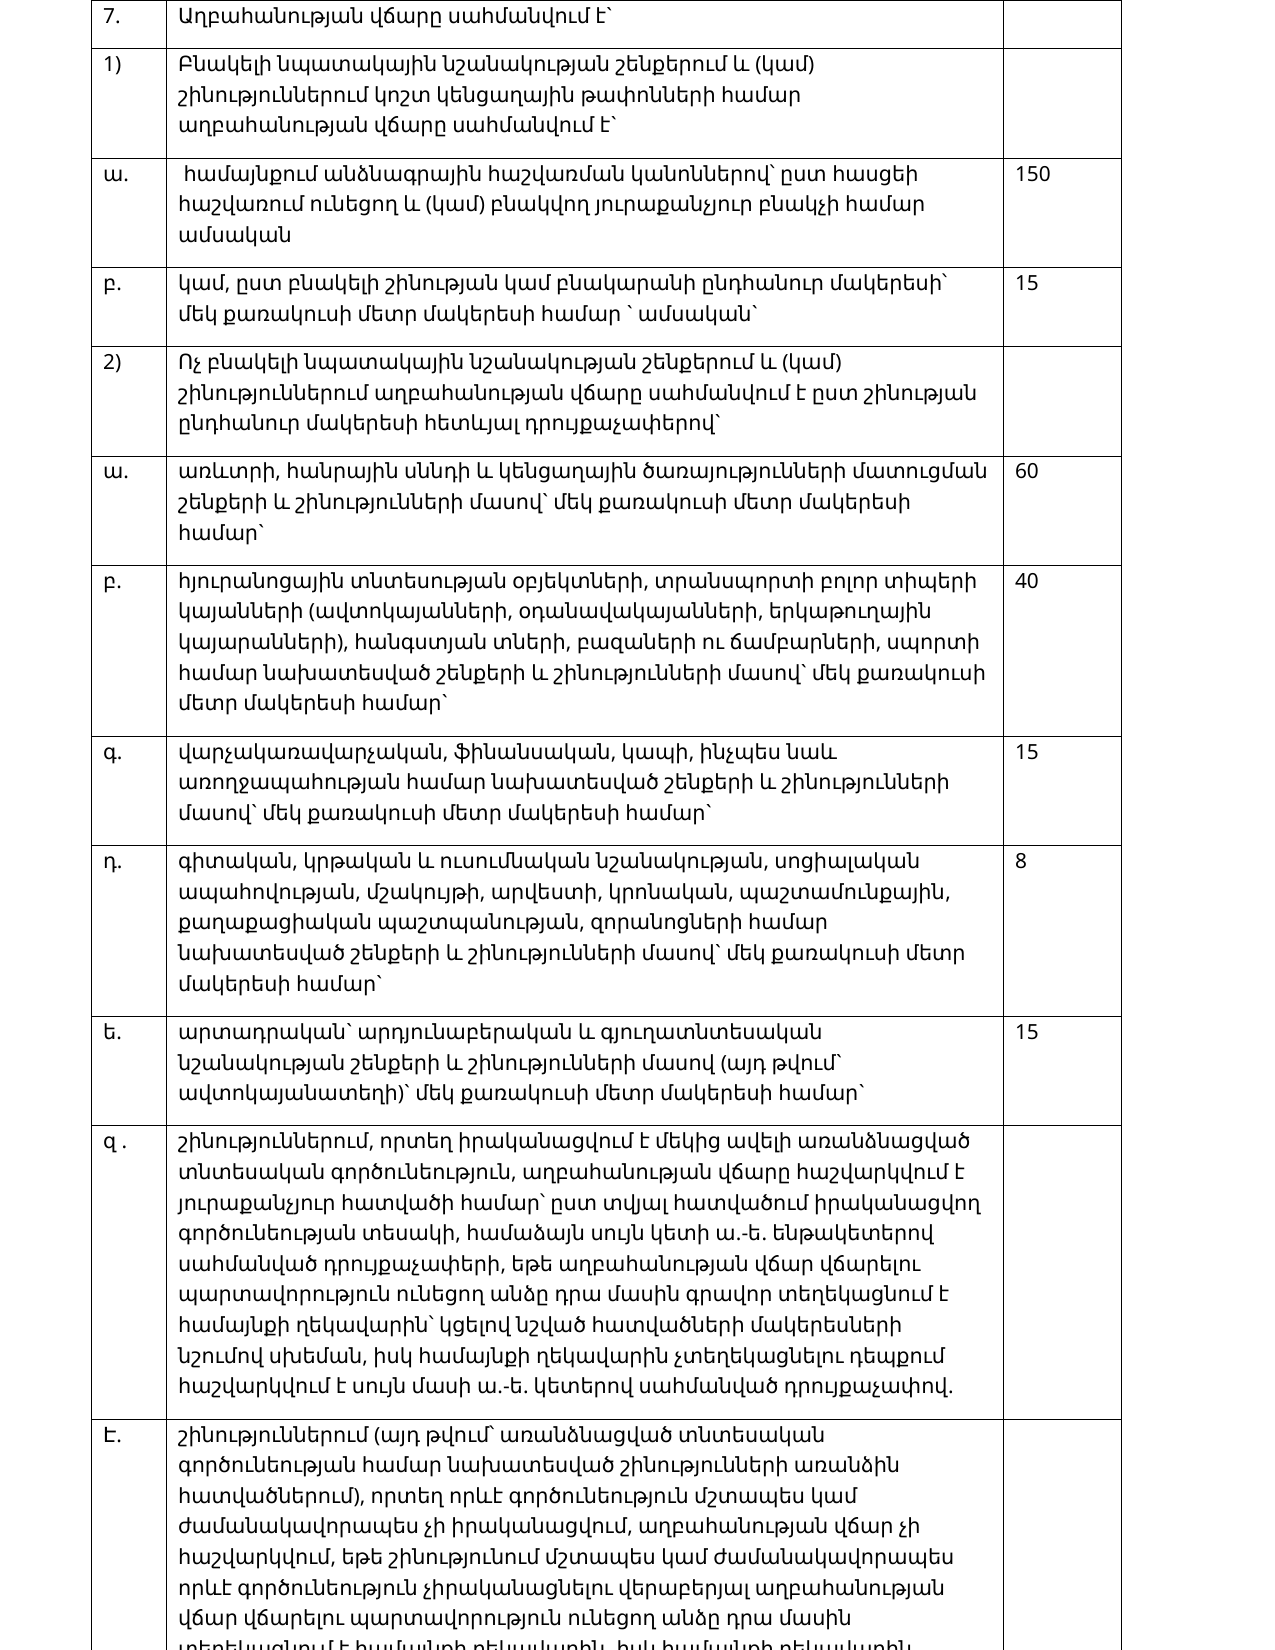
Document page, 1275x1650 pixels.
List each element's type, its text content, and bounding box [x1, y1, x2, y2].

table_header Աղբահանության վճարը սահմանվում է` [167, 1, 1003, 48]
table_cell [1004, 49, 1121, 158]
table_cell Ոչ բնակելի նպատակային նշանակության շենքերում և (կամ) շինություններում աղբահանության վճարը սահմանվում է ըստ շինության ընդհանուր մակերեսի հետևյալ դրույքաչափերով` [167, 347, 1003, 456]
table_cell [1004, 347, 1121, 456]
table_cell [1004, 1126, 1121, 1419]
table_cell 8 [1004, 846, 1121, 1016]
table_cell 1) [92, 49, 166, 158]
table_cell հյուրանոցային տնտեսության օբյեկտների, տրանսպորտի բոլոր տիպերի կայանների (ավտոկայանների, օդանավակայանների, երկաթուղային կայարանների), հանգստյան տների, բազաների ու ճամբարների, սպորտի համար նախատեսված շենքերի և շինությունների մասով` մեկ քառակուսի մետր մակերեսի համար` [167, 566, 1003, 736]
table_cell 15 [1004, 268, 1121, 346]
table_cell զ . [92, 1126, 166, 1419]
table_cell գիտական, կրթական և ուսումնական նշանակության, սոցիալական ապահովության, մշակույթի, արվեստի, կրոնական, պաշտամունքային, քաղաքացիական պաշտպանության, զորանոցների համար նախատեսված շենքերի և շինությունների մասով` մեկ քառակուսի մետր մակերեսի համար` [167, 846, 1003, 1016]
table_cell 2) [92, 347, 166, 456]
table_cell ա. [92, 159, 166, 267]
table_cell [1004, 1420, 1121, 1650]
table_cell արտադրական` արդյունաբերական և գյուղատնտեսական նշանակության շենքերի և շինությունների մասով (այդ թվում` ավտոկայանատեղի)` մեկ քառակուսի մետր մակերեսի համար` [167, 1017, 1003, 1125]
table_cell բ. [92, 268, 166, 346]
table_cell դ. [92, 846, 166, 1016]
table_cell 15 [1004, 737, 1121, 845]
table_cell Բնակելի նպատակային նշանակության շենքերում և (կամ) շինություններում կոշտ կենցաղային թափոնների համար աղբահանության վճարը սահմանվում է` [167, 49, 1003, 158]
table_cell ե. [92, 1017, 166, 1125]
table_cell Է. [92, 1420, 166, 1650]
table_cell շինություններում, որտեղ իրականացվում է մեկից ավելի առանձնացված տնտեսական գործունեություն, աղբահանության վճարը հաշվարկվում է յուրաքանչյուր հատվածի համար՝ ըստ տվյալ հատվածում իրականացվող գործունեության տեսակի, համաձայն սույն կետի ա.-ե. ենթակետերով սահմանված դրույքաչափերի, եթե աղբահանության վճար վճարելու պարտավորություն ունեցող անձը դրա մասին գրավոր տեղեկացնում է համայնքի ղեկավարին՝ կցելով նշված հատվածների մակերեսների նշումով սխեման, իսկ համայնքի ղեկավարին չտեղեկացնելու դեպքում հաշվարկվում է սույն մասի ա.-ե. կետերով սահմանված դրույքաչափով. [167, 1126, 1003, 1419]
table_cell 60 [1004, 457, 1121, 565]
table_cell վարչակառավարչական, ֆինանսական, կապի, ինչպես նաև առողջապահության համար նախատեսված շենքերի և շինությունների մասով` մեկ քառակուսի մետր մակերեսի համար` [167, 737, 1003, 845]
table_cell 40 [1004, 566, 1121, 736]
table_cell բ. [92, 566, 166, 736]
table_cell շինություններում (այդ թվում՝ առանձնացված տնտեսական գործունեության համար նախատեսված շինությունների առանձին հատվածներում), որտեղ որևէ գործունեություն մշտապես կամ ժամանակավորապես չի իրականացվում, աղբահանության վճար չի հաշվարկվում, եթե շինությունում մշտապես կամ ժամանակավորապես որևէ գործունեություն չիրականացնելու վերաբերյալ աղբահանության վճար վճարելու պարտավորություն ունեցող անձը դրա մասին տեղեկացնում է համայնքի ղեկավարին, իսկ համայնքի ղեկավարին չտեղեկացնելու դեպքում հաշվարկվում է սույն կետի ա.-ե. ենթակետերով սահմանված դրույքաչափով: [167, 1420, 1003, 1650]
table_cell 15 [1004, 1017, 1121, 1125]
table_cell առևտրի, հանրային սննդի և կենցաղային ծառայությունների մատուցման շենքերի և շինությունների մասով` մեկ քառակուսի մետր մակերեսի համար` [167, 457, 1003, 565]
table_cell գ. [92, 737, 166, 845]
table_cell 150 [1004, 159, 1121, 267]
table_header [1004, 1, 1121, 48]
table_cell համայնքում անձնագրային հաշվառման կանոններով՝ ըստ հասցեի հաշվառում ունեցող և (կամ) բնակվող յուրաքանչյուր բնակչի համար ամսական [167, 159, 1003, 267]
table_header 7. [92, 1, 166, 48]
table_cell ա. [92, 457, 166, 565]
table_cell կամ, ըստ բնակելի շինության կամ բնակարանի ընդհանուր մակերեսի՝ մեկ քառակուսի մետր մակերեսի համար ` ամսական` [167, 268, 1003, 346]
